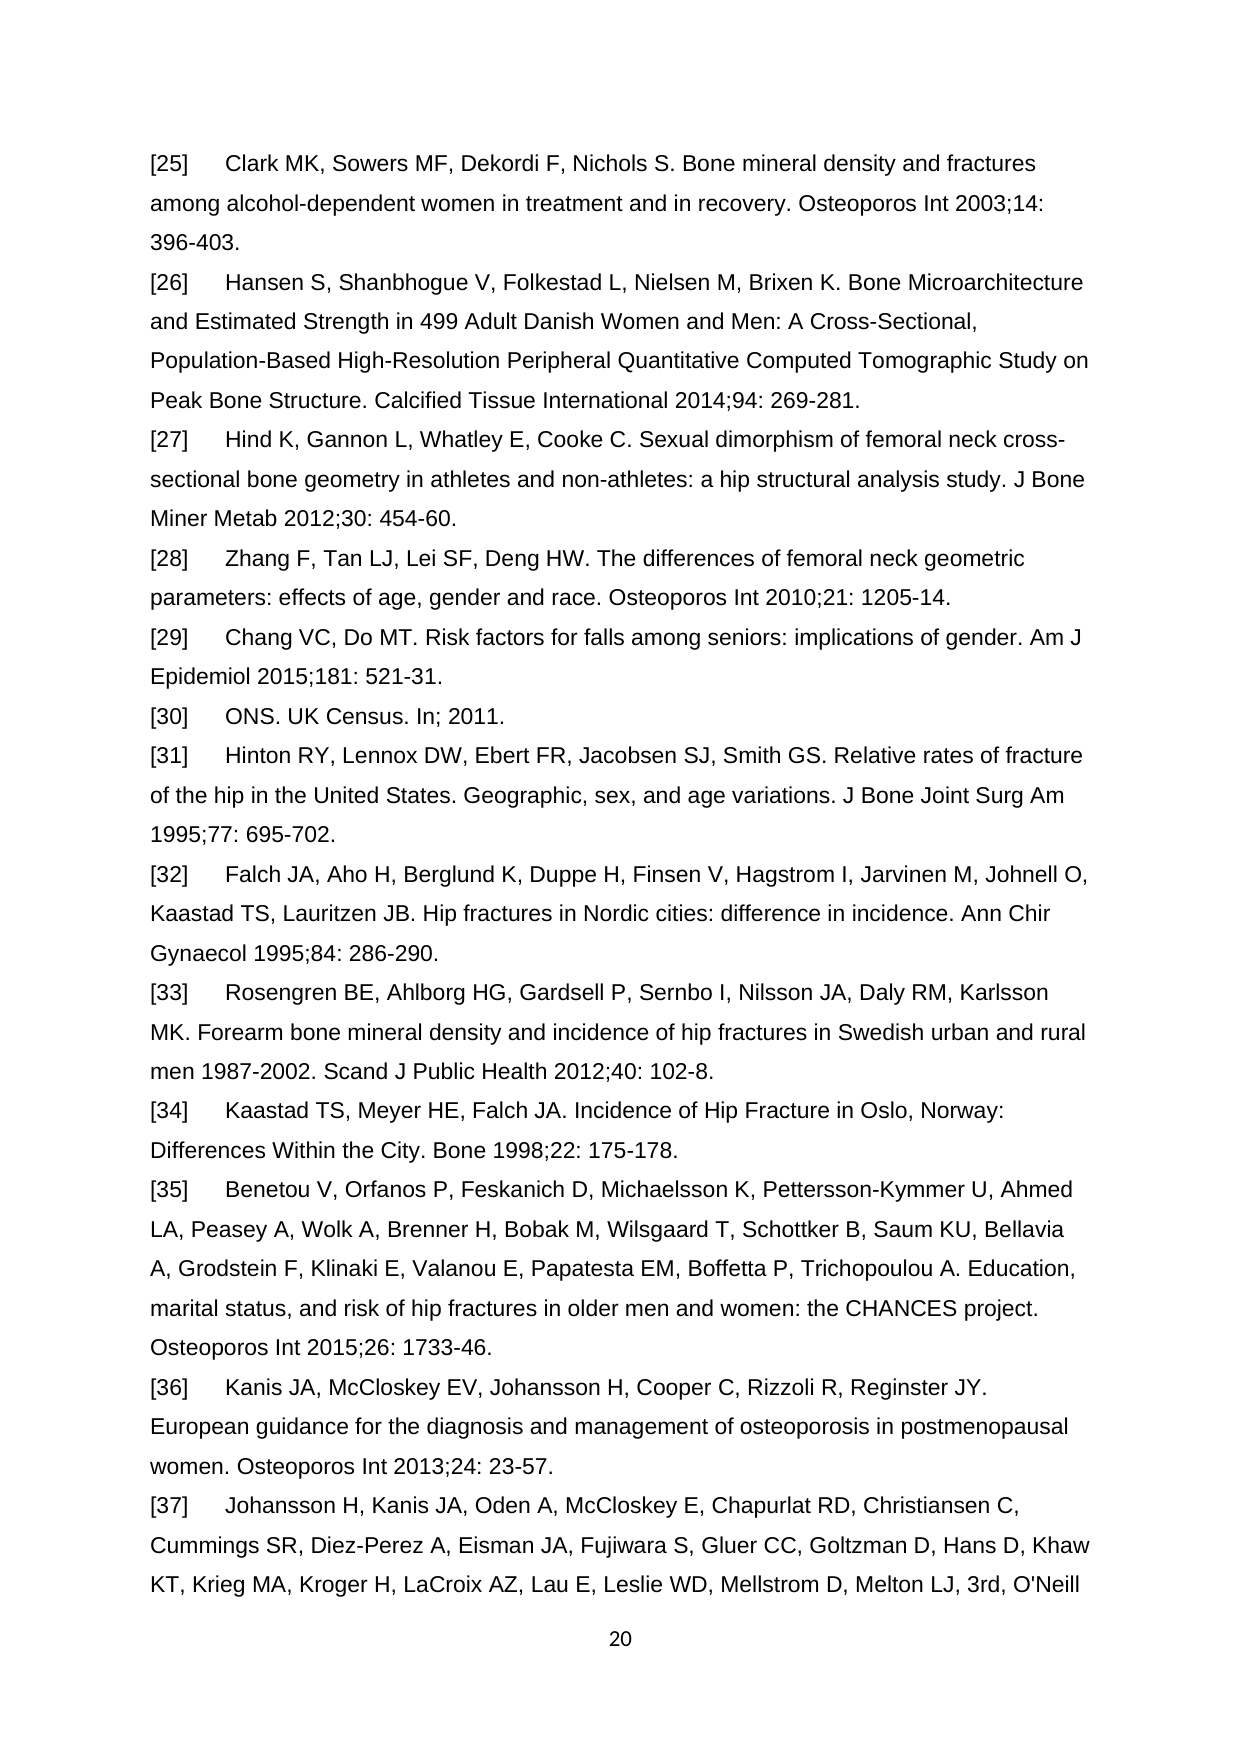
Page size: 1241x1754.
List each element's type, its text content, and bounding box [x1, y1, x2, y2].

text [27] Hind K, Gannon L, Whatley E, Cooke C. Sexual dimorphism of femoral neck cross-sectional bone geometry in athletes and non-athletes: a hip structural analysis study. J Bone Miner Metab 2012;30: 454-60. [150, 426, 1090, 532]
text [31] Hinton RY, Lennox DW, Ebert FR, Jacobsen SJ, Smith GS. Relative rates of fracture of the hip in the United States. Geographic, sex, and age variations. J Bone Joint Surg Am 1995;77: 695-702. [150, 742, 1090, 847]
text [29] Chang VC, Do MT. Risk factors for falls among seniors: implications of gender. Am J Epidemiol 2015;181: 521-31. [150, 624, 1090, 689]
text [26] Hansen S, Shanbhogue V, Folkestad L, Nielsen M, Brixen K. Bone Microarchitecture and Estimated Strength in 499 Adult Danish Women and Men: A Cross-Sectional, Population-Based High-Resolution Peripheral Quantitative Computed Tomographic Study on Peak Bone Structure. Calcified Tissue International 2014;94: 269-281. [150, 268, 1090, 413]
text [150, 1492, 1090, 1598]
text [32] Falch JA, Aho H, Berglund K, Duppe H, Finsen V, Hagstrom I, Jarvinen M, Johnell O, Kaastad TS, Lauritzen JB. Hip fractures in Nordic cities: difference in incidence. Ann Chir Gynaecol 1995;84: 286-290. [150, 861, 1090, 966]
text [30] ONS. UK Census. In; 2011. [150, 703, 1090, 729]
text [28] Zhang F, Tan LJ, Lei SF, Deng HW. The differences of femoral neck geometric parameters: effects of age, gender and race. Osteoporos Int 2010;21: 1205-14. [150, 545, 1090, 611]
text [25] Clark MK, Sowers MF, Dekordi F, Nichols S. Bone mineral density and fractures among alcohol-dependent women in treatment and in recovery. Osteoporos Int 2003;14: 396-403. [150, 150, 1090, 255]
text [36] Kanis JA, McCloskey EV, Johansson H, Cooper C, Rizzoli R, Reginster JY. European guidance for the diagnosis and management of osteoporosis in postmenopausal women. Osteoporos Int 2013;24: 23-57. [150, 1374, 1090, 1479]
text [34] Kaastad TS, Meyer HE, Falch JA. Incidence of Hip Fracture in Oslo, Norway: Differences Within the City. Bone 1998;22: 175-178. [150, 1097, 1090, 1163]
text [33] Rosengren BE, Ahlborg HG, Gardsell P, Sernbo I, Nilsson JA, Daly RM, Karlsson MK. Forearm bone mineral density and incidence of hip fractures in Swedish urban and rural men 1987-2002. Scand J Public Health 2012;40: 102-8. [150, 979, 1090, 1084]
text [35] Benetou V, Orfanos P, Feskanich D, Michaelsson K, Pettersson-Kymmer U, Ahmed LA, Peasey A, Wolk A, Brenner H, Bobak M, Wilsgaard T, Schottker B, Saum KU, Bellavia A, Grodstein F, Klinaki E, Valanou E, Papatesta EM, Boffetta P, Trichopoulou A. Education, marital status, and risk of hip fractures in older men and women: the CHANCES project. Osteoporos Int 2015;26: 1733-46. [150, 1176, 1090, 1361]
